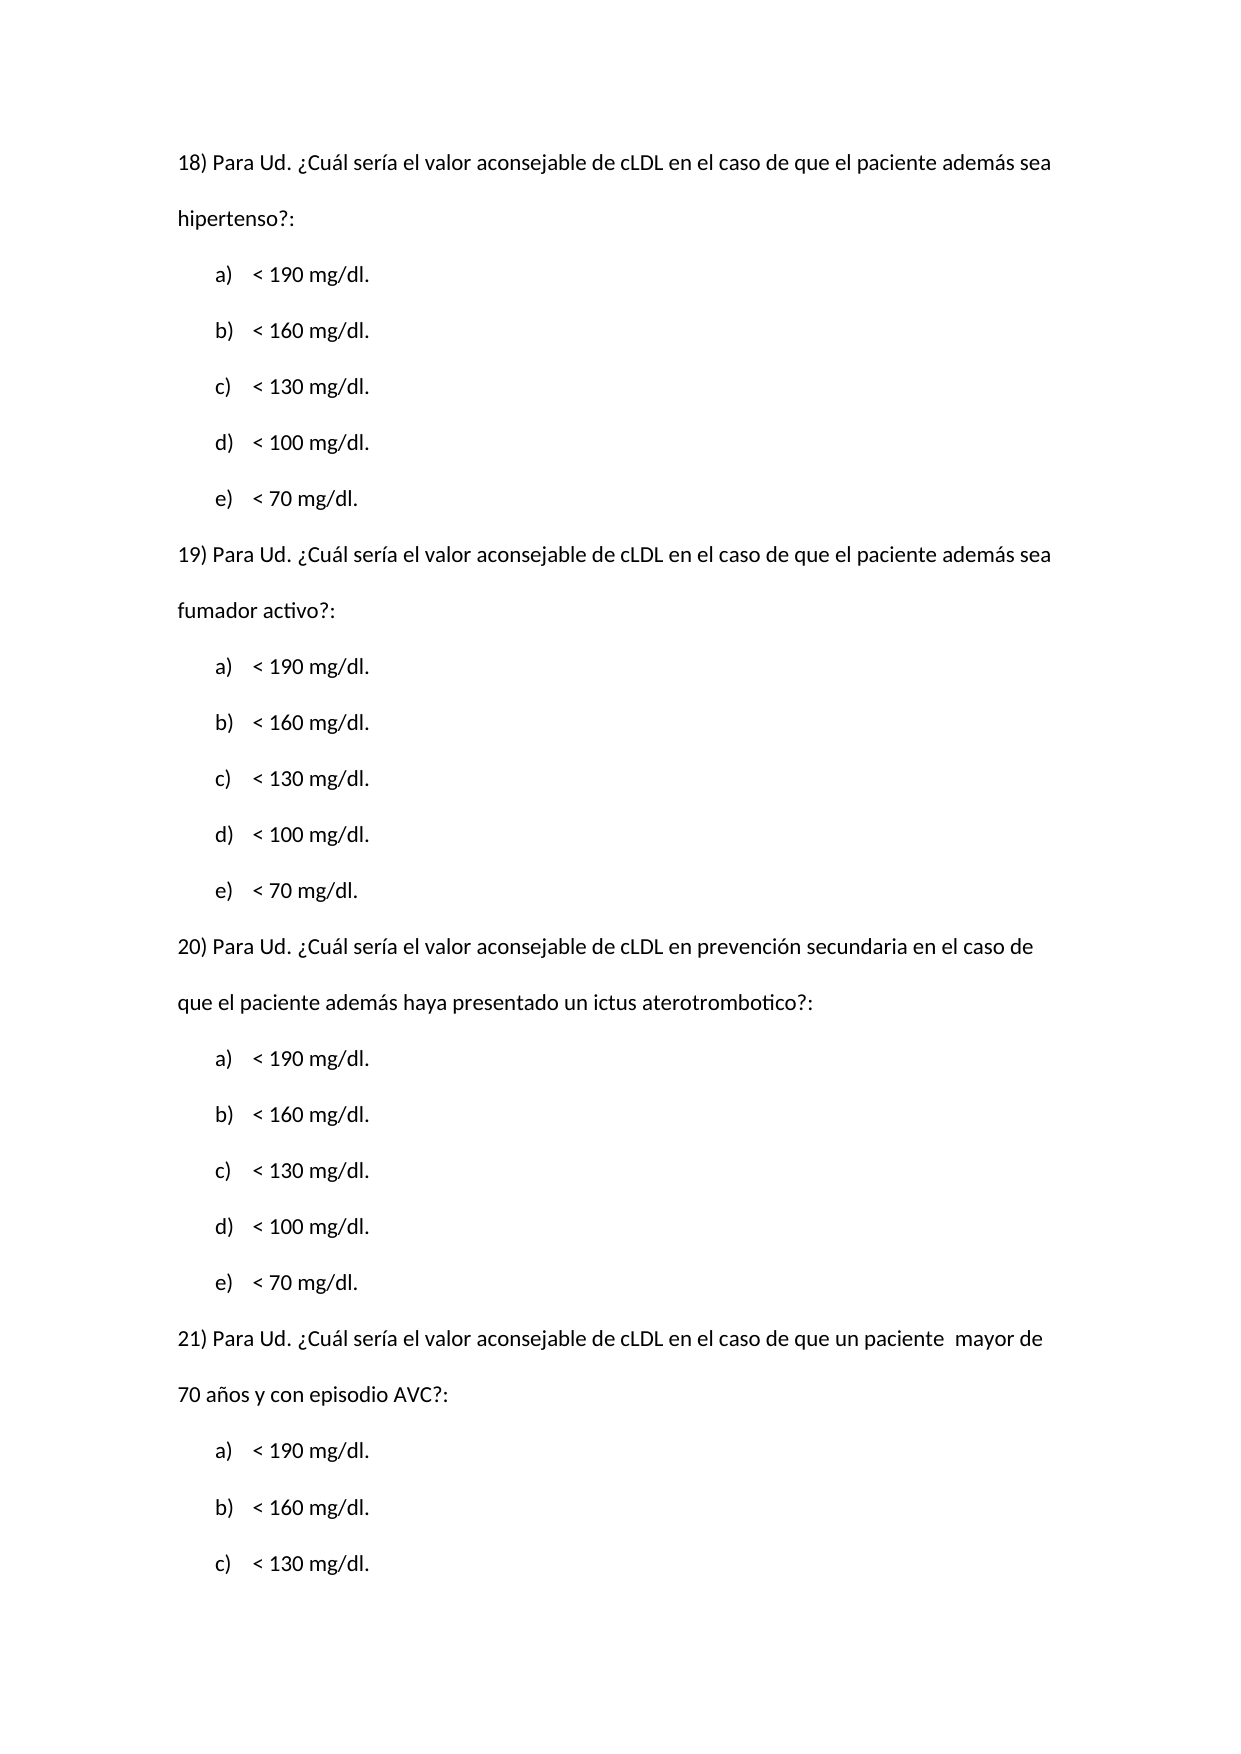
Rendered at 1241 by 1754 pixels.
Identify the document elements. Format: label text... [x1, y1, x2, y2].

list < 130 mg/dl. [215, 764, 1063, 792]
list < 130 mg/dl. [215, 1156, 1063, 1184]
list < 190 mg/dl. [215, 260, 1063, 288]
list < 160 mg/dl. [215, 1493, 1063, 1521]
list < 70 mg/dl. [215, 876, 1063, 904]
list < 160 mg/dl. [215, 316, 1063, 344]
list < 100 mg/dl. [215, 820, 1063, 848]
list < 160 mg/dl. [215, 1100, 1063, 1128]
list < 190 mg/dl. [215, 652, 1063, 680]
text 18) Para Ud. ¿Cuál sería el valor aconsejable de cLDL en el caso de que el paciente además sea hipertenso?: [177, 148, 1063, 232]
text 20) Para Ud. ¿Cuál sería el valor aconsejable de cLDL en prevención secundaria en el caso de que el paciente además haya presentado un ictus aterotrombotico?: [177, 932, 1063, 1016]
text 21) Para Ud. ¿Cuál sería el valor aconsejable de cLDL en el caso de que un paciente mayor de 70 años y con episodio AVC?: [177, 1324, 1063, 1408]
list < 100 mg/dl. [215, 1212, 1063, 1240]
list < 100 mg/dl. [215, 428, 1063, 456]
text 19) Para Ud. ¿Cuál sería el valor aconsejable de cLDL en el caso de que el paciente además sea fumador activo?: [177, 540, 1063, 624]
list < 190 mg/dl. [215, 1437, 1063, 1464]
list < 130 mg/dl. [215, 1549, 1063, 1577]
list < 70 mg/dl. [215, 484, 1063, 512]
list < 160 mg/dl. [215, 708, 1063, 736]
list < 70 mg/dl. [215, 1268, 1063, 1296]
list < 190 mg/dl. [215, 1044, 1063, 1072]
list < 130 mg/dl. [215, 372, 1063, 400]
